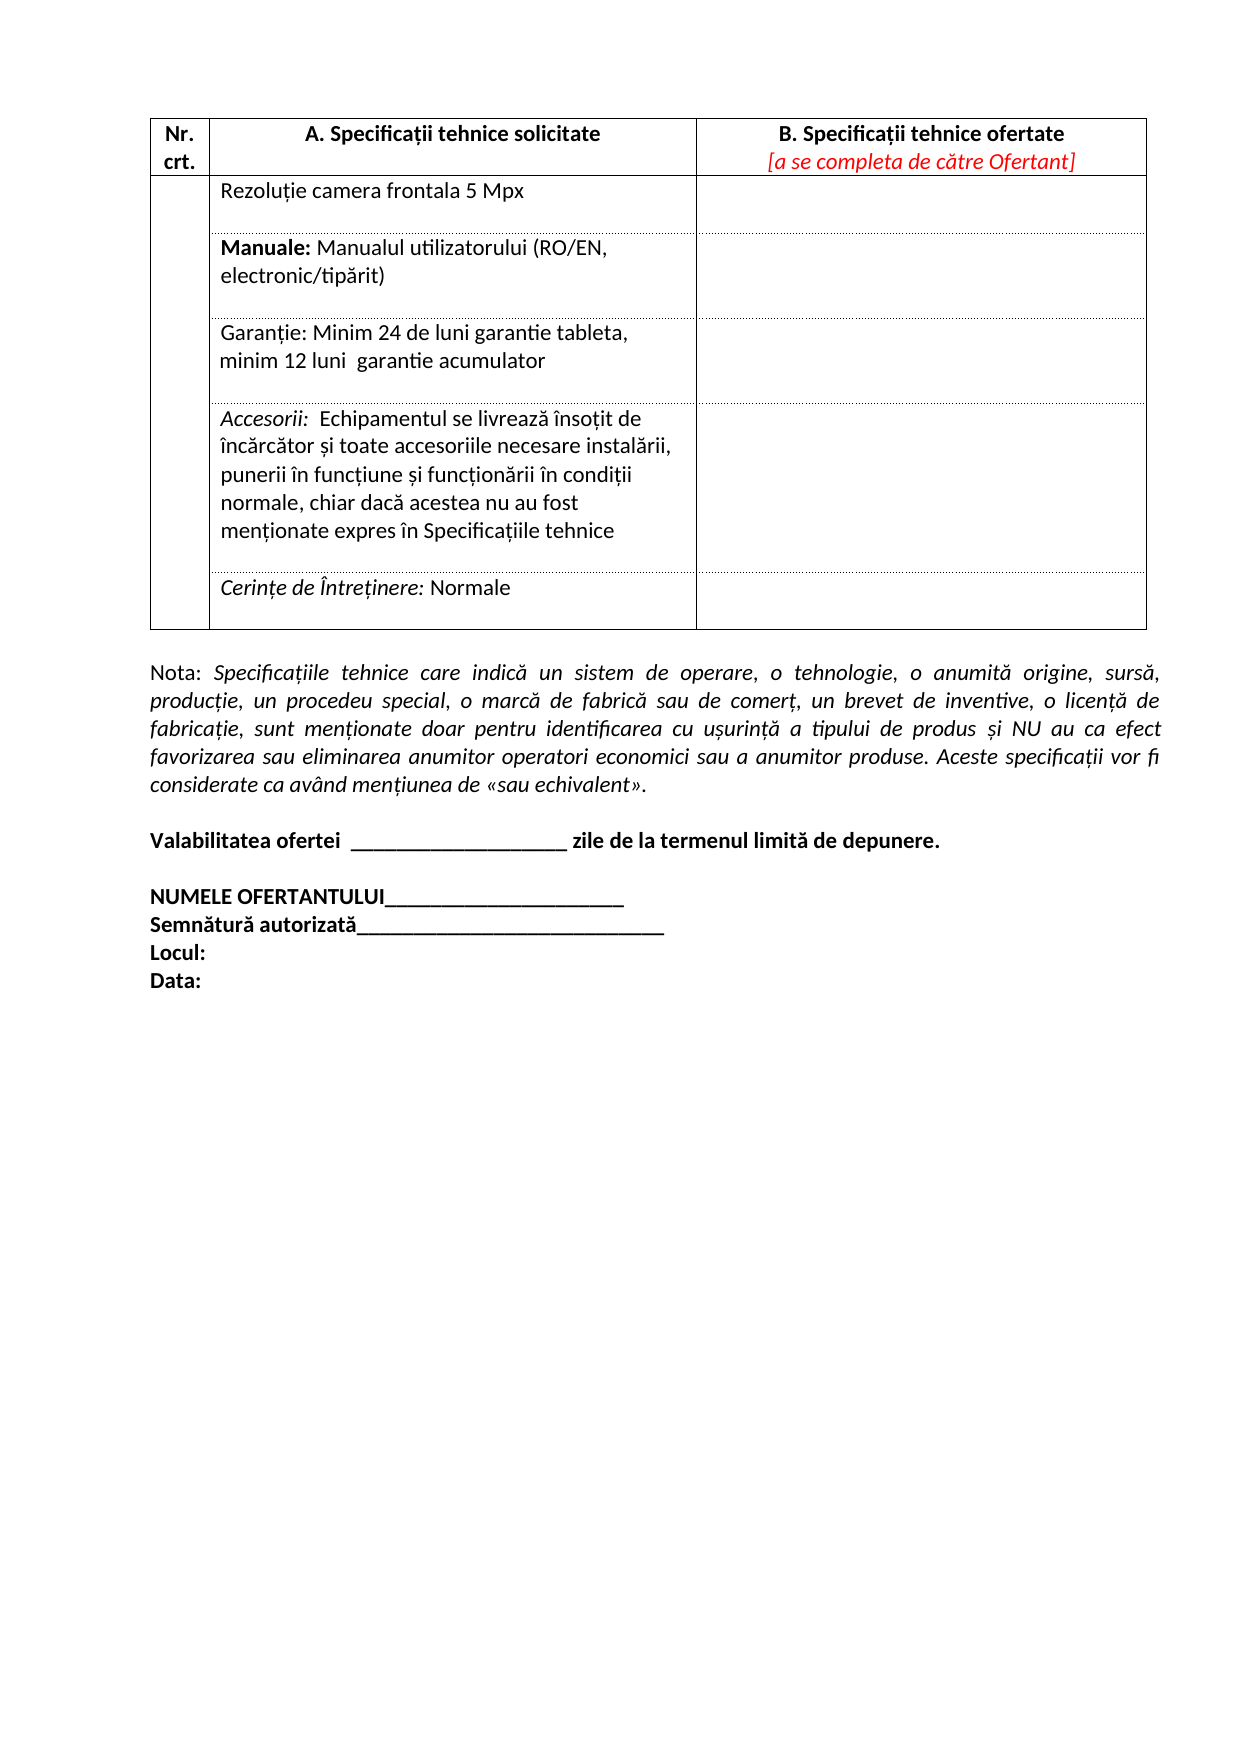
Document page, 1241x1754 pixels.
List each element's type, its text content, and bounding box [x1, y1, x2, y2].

table_cell Rezoluție camera frontala 5 Mpx [210, 176, 696, 232]
table_cell Garanție: Minim 24 de luni garantie tableta, minim 12 luni garantie acumulator [210, 318, 696, 403]
table_cell [697, 403, 1146, 572]
text Nota: Specificațiile tehnice care indică un sistem de operare, o tehnologie, o anumită origine, sursă, producție, un procedeu special, o marcă de fabrică sau de comerț, un brevet de inventive, o licență de fabricație, sunt menționate doar pentru identificarea cu ușurință a tipului de produs şi NU au ca efect favorizarea sau eliminarea anumitor operatori economici sau a anumitor produse. Aceste specificații vor fi considerate ca având menţiunea de «sau echivalent». [150, 658, 1162, 798]
table_header A. Specificații tehnice solicitate [210, 119, 696, 175]
text NUMELE OFERTANTULUI_____________________ [150, 882, 1166, 910]
table_cell Cerinţe de Întreţinere: Normale [210, 572, 696, 629]
table_cell [697, 318, 1146, 403]
text Data: [150, 966, 1166, 994]
table_cell [697, 176, 1146, 232]
table_header B. Specificații tehnice ofertate [a se completa de către Ofertant] [697, 119, 1146, 175]
text Locul: [150, 938, 1166, 966]
table_cell [697, 233, 1146, 317]
table_cell Accesorii: Echipamentul se livrează însoțit de încărcător și toate accesoriile necesare instalării, punerii în funcțiune și funcționării în condiții normale, chiar dacă acestea nu au fost menționate expres în Specificațiile tehnice [210, 403, 696, 572]
text Semnătură autorizată___________________________ [150, 910, 1166, 938]
table_cell [697, 572, 1146, 629]
text Valabilitatea ofertei ___________________ zile de la termenul limită de depunere. [150, 826, 1166, 854]
table_cell Manuale: Manualul utilizatorului (RO/EN, electronic/tipărit) [210, 233, 696, 317]
table_header Nr. crt. [151, 119, 209, 175]
